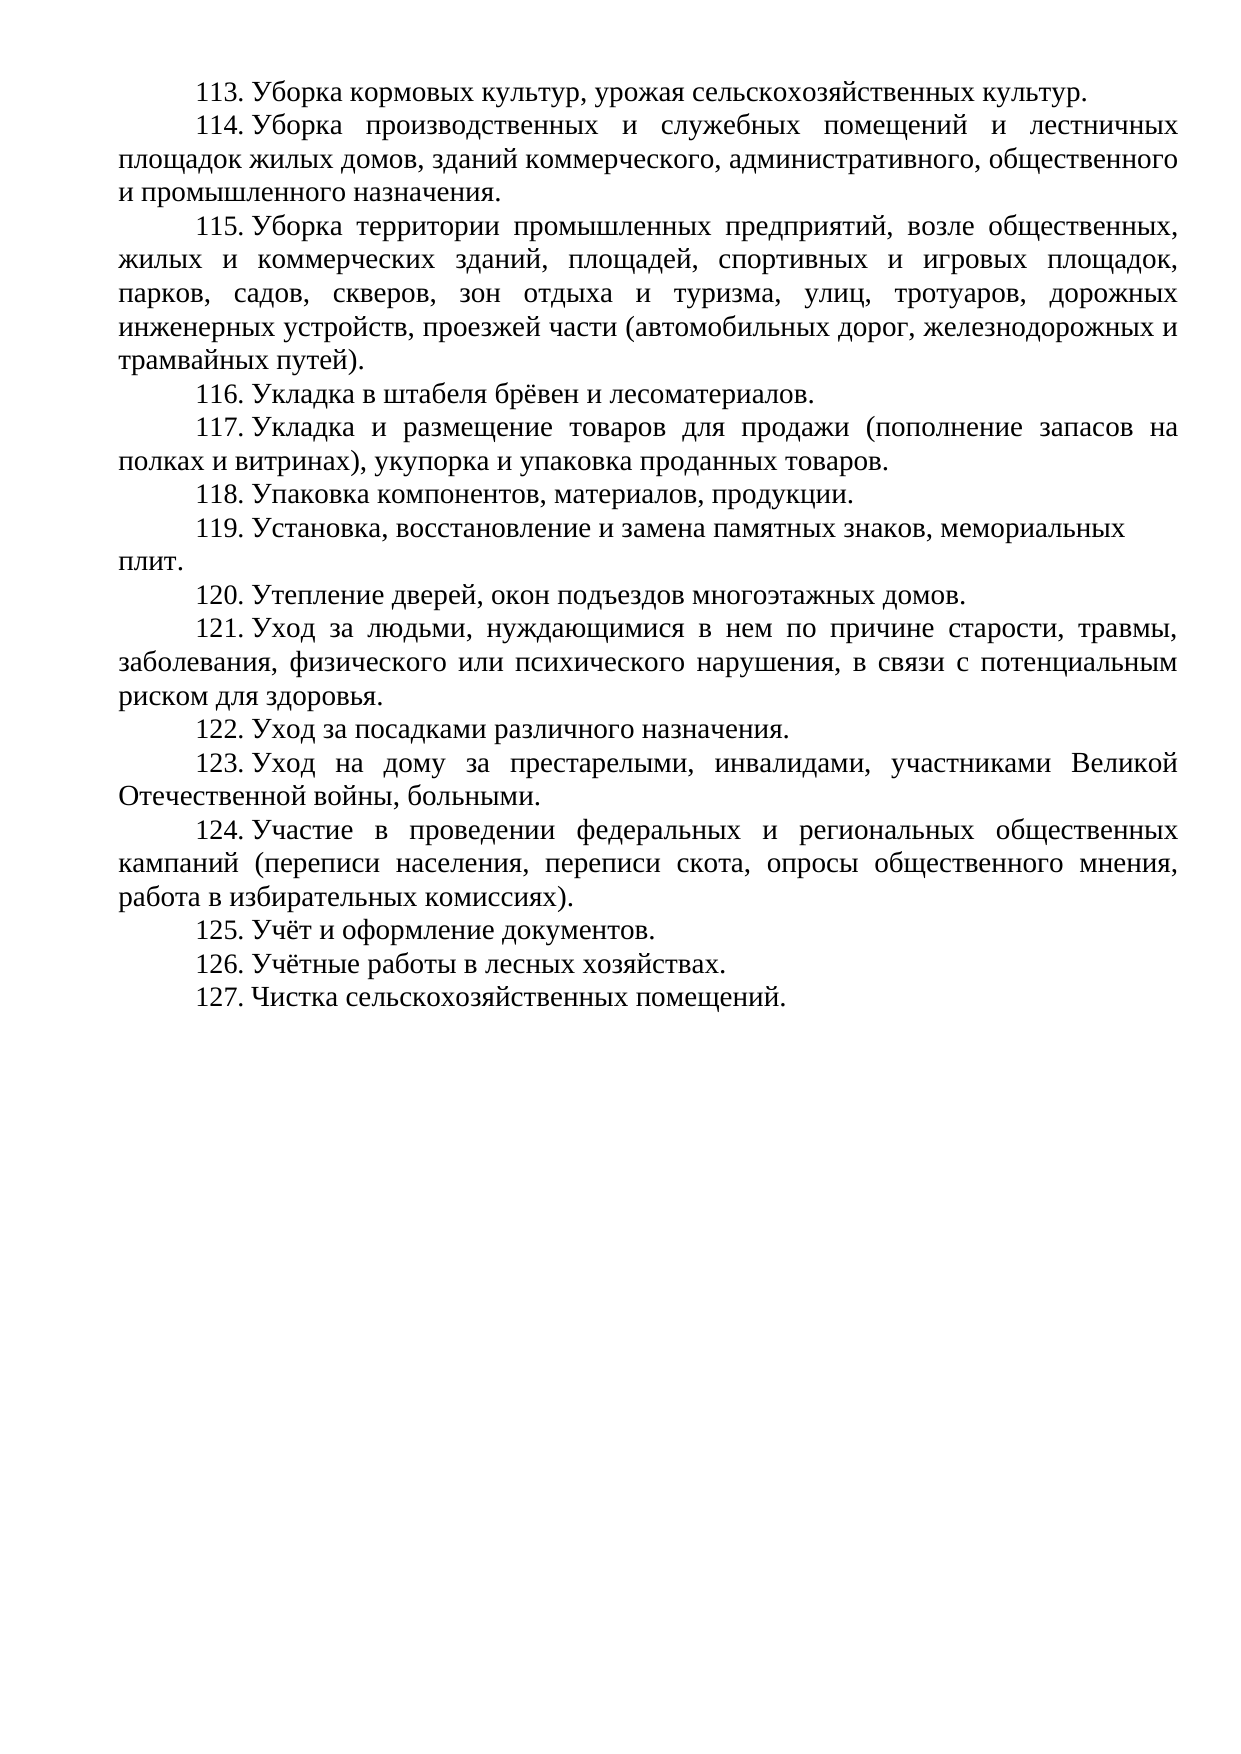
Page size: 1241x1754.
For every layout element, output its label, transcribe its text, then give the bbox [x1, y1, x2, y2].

list Утепление дверей, окон подъездов многоэтажных домов. [118, 577, 1181, 611]
list Чистка сельскохозяйственных помещений. [118, 979, 1181, 1013]
list Укладка и размещение товаров для продажи (пополнение запасов на полках и витринах), укупорка и упаковка проданных товаров. [118, 409, 1179, 476]
list Уборка производственных и служебных помещений и лестничных площадок жилых домов, зданий коммерческого, административного, общественного и промышленного назначения. [118, 107, 1179, 208]
list Уборка кормовых культур, урожая сельскохозяйственных культур. [118, 74, 1181, 107]
list Уход на дому за престарелыми, инвалидами, участниками Великой Отечественной войны, больными. [118, 745, 1179, 812]
text плит. [118, 543, 1181, 577]
list Укладка в штабеля брёвен и лесоматериалов. [118, 376, 1181, 409]
list Уход за людьми, нуждающимися в нем по причине старости, травмы, заболевания, физического или психического нарушения, в связи с потенциальным риском для здоровья. [118, 611, 1179, 711]
list Участие в проведении федеральных и региональных общественных кампаний (переписи населения, переписи скота, опросы общественного мнения, работа в избирательных комиссиях). [118, 812, 1179, 912]
list Учёт и оформление документов. [118, 912, 1181, 946]
list Уборка территории промышленных предприятий, возле общественных, жилых и коммерческих зданий, площадей, спортивных и игровых площадок, парков, садов, скверов, зон отдыха и туризма, улиц, тротуаров, дорожных инженерных устройств, проезжей части (автомобильных дорог, железнодорожных и трамвайных путей). [118, 208, 1179, 376]
list Установка, восстановление и замена памятных знаков, мемориальных [118, 510, 1181, 543]
list Уход за посадками различного назначения. [118, 711, 1181, 745]
list Учётные работы в лесных хозяйствах. [118, 946, 1181, 979]
list Упаковка компонентов, материалов, продукции. [118, 476, 1181, 510]
